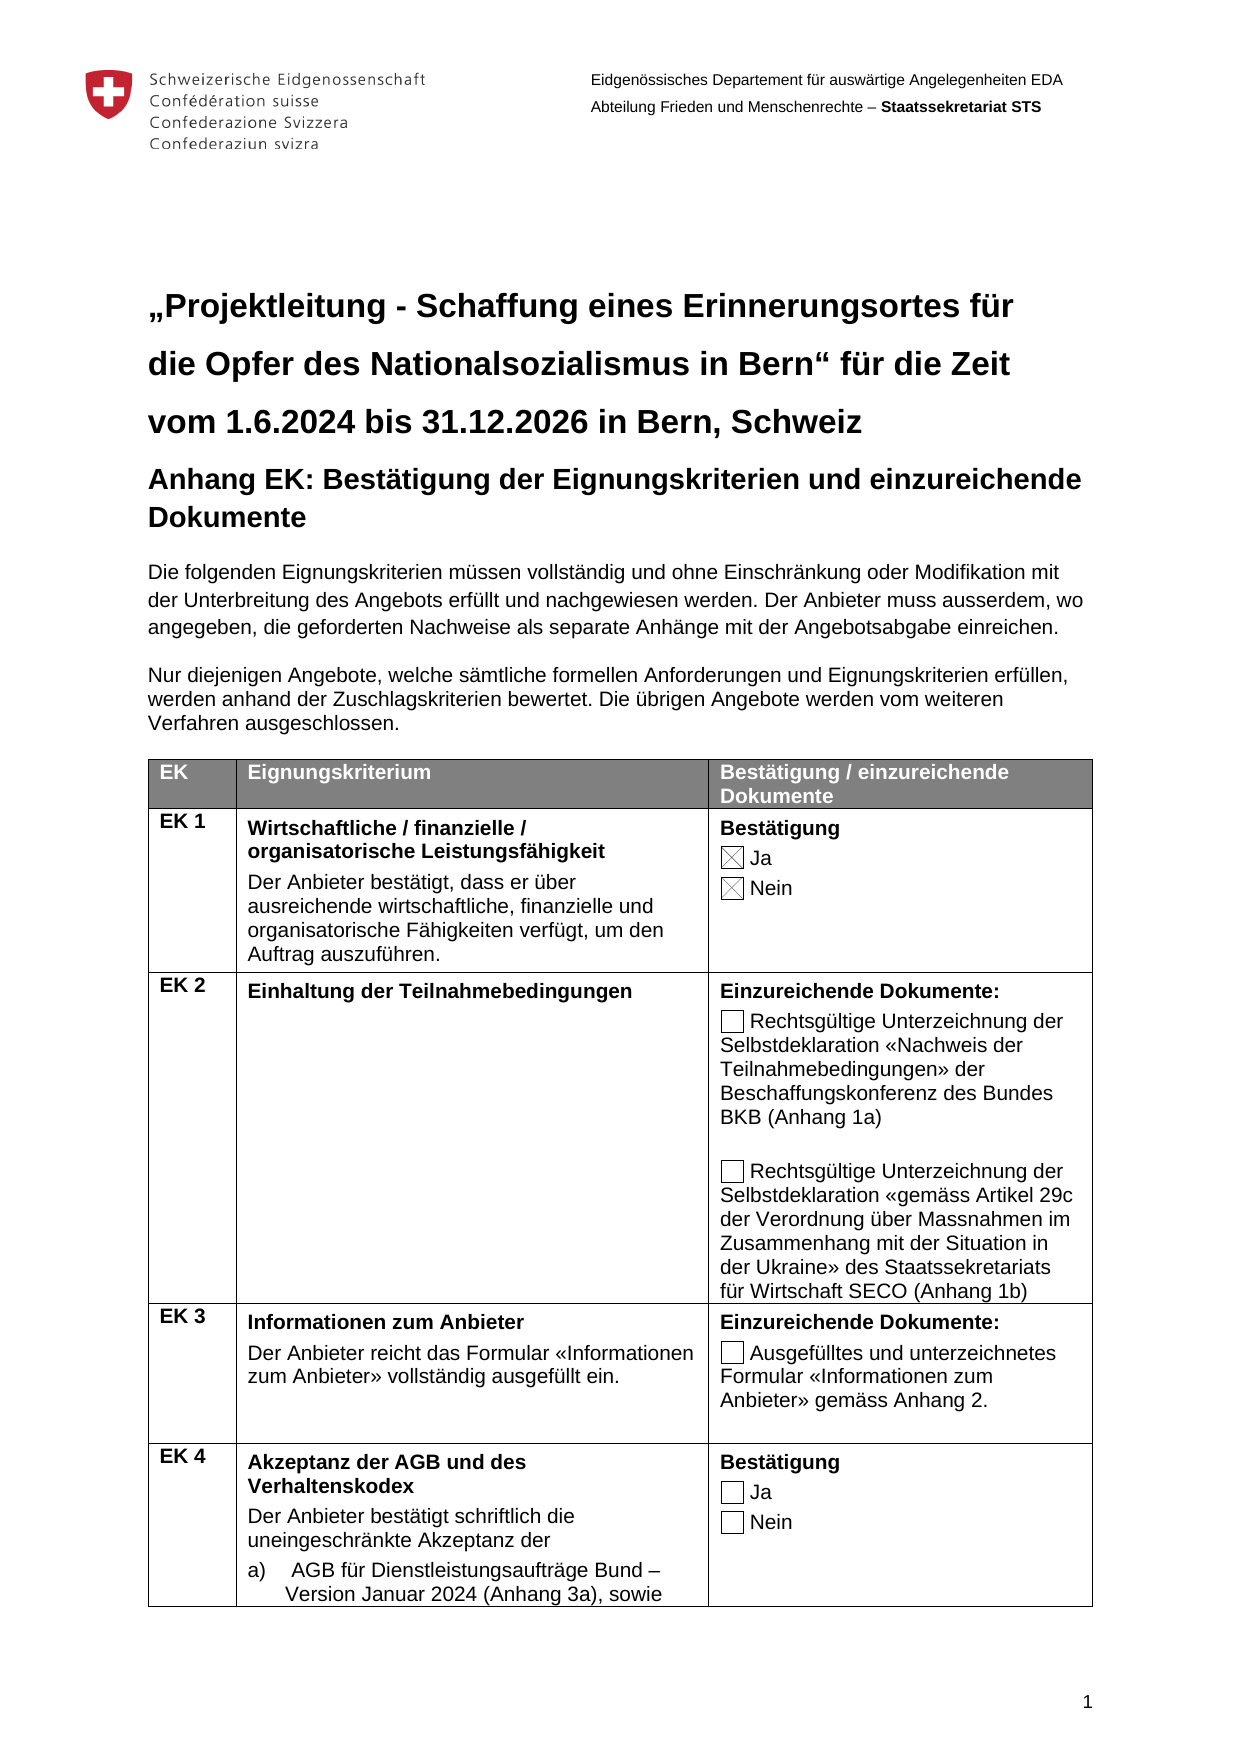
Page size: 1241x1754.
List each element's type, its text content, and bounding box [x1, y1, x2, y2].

table_cell EK 4 [149, 1444, 236, 1606]
table_cell Einzureichende Dokumente: Ausgefülltes und unterzeichnetes Formular «Informationen zum Anbieter» gemäss Anhang 2. [709, 1304, 1092, 1442]
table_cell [237, 1444, 708, 1606]
table_cell Einzureichende Dokumente: Rechtsgültige Unterzeichnung der Selbstdeklaration «Nachweis der Teilnahmebedingungen» der Beschaffungskonferenz des Bundes BKB (Anhang 1a) Rechtsgültige Unterzeichnung der Selbstdeklaration «gemäss Artikel 29c der Verordnung über Massnahmen im Zusammenhang mit der Situation in der Ukraine» des Staatssekretariats für Wirtschaft SECO (Anhang 1b) [709, 973, 1092, 1303]
text Nur diejenigen Angebote, welche sämtliche formellen Anforderungen und Eignungskriterien erfüllen, werden anhand der Zuschlagskriterien bewertet. Die übrigen Angebote werden vom weiteren Verfahren ausgeschlossen. [148, 663, 1093, 735]
table_cell EK 2 [149, 973, 236, 1303]
table_header EK [149, 760, 236, 808]
table_header Bestätigung / einzureichende Dokumente [709, 760, 1092, 808]
text Die folgenden Eignungskriterien müssen vollständig und ohne Einschränkung oder Modifikation mit der Unterbreitung des Angebots erfüllt und nachgewiesen werden. Der Anbieter muss ausserdem, wo angegeben, die geforderten Nachweise als separate Anhänge mit der Angebotsabgabe einreichen. [148, 560, 1093, 639]
table_cell Informationen zum Anbieter Der Anbieter reicht das Formular «Informationen zum Anbieter» vollständig ausgefüllt ein. [237, 1304, 708, 1442]
text Anhang EK: Bestätigung der Eignungskriterien und einzureichende Dokumente [148, 462, 1093, 534]
text „Projektleitung - Schaffung eines Erinnerungsortes für die Opfer des Nationalsozialismus in Bern“ für die Zeit vom 1.6.2024 bis 31.12.2026 in Bern, Schweiz [148, 270, 1034, 445]
table_cell EK 3 [149, 1304, 236, 1442]
table_header Eignungskriterium [237, 760, 708, 808]
table_cell EK 1 [149, 809, 236, 972]
table_cell Wirtschaftliche / finanzielle / organisatorische Leistungsfähigkeit Der Anbieter bestätigt, dass er über ausreichende wirtschaftliche, finanzielle und organisatorische Fähigkeiten verfügt, um den Auftrag auszuführen. [237, 809, 708, 972]
table_cell Bestätigung Ja Nein [709, 1444, 1092, 1606]
table_cell Einhaltung der Teilnahmebedingungen [237, 973, 708, 1303]
table_cell Bestätigung Ja Nein [709, 809, 1092, 972]
picture [85, 70, 425, 149]
